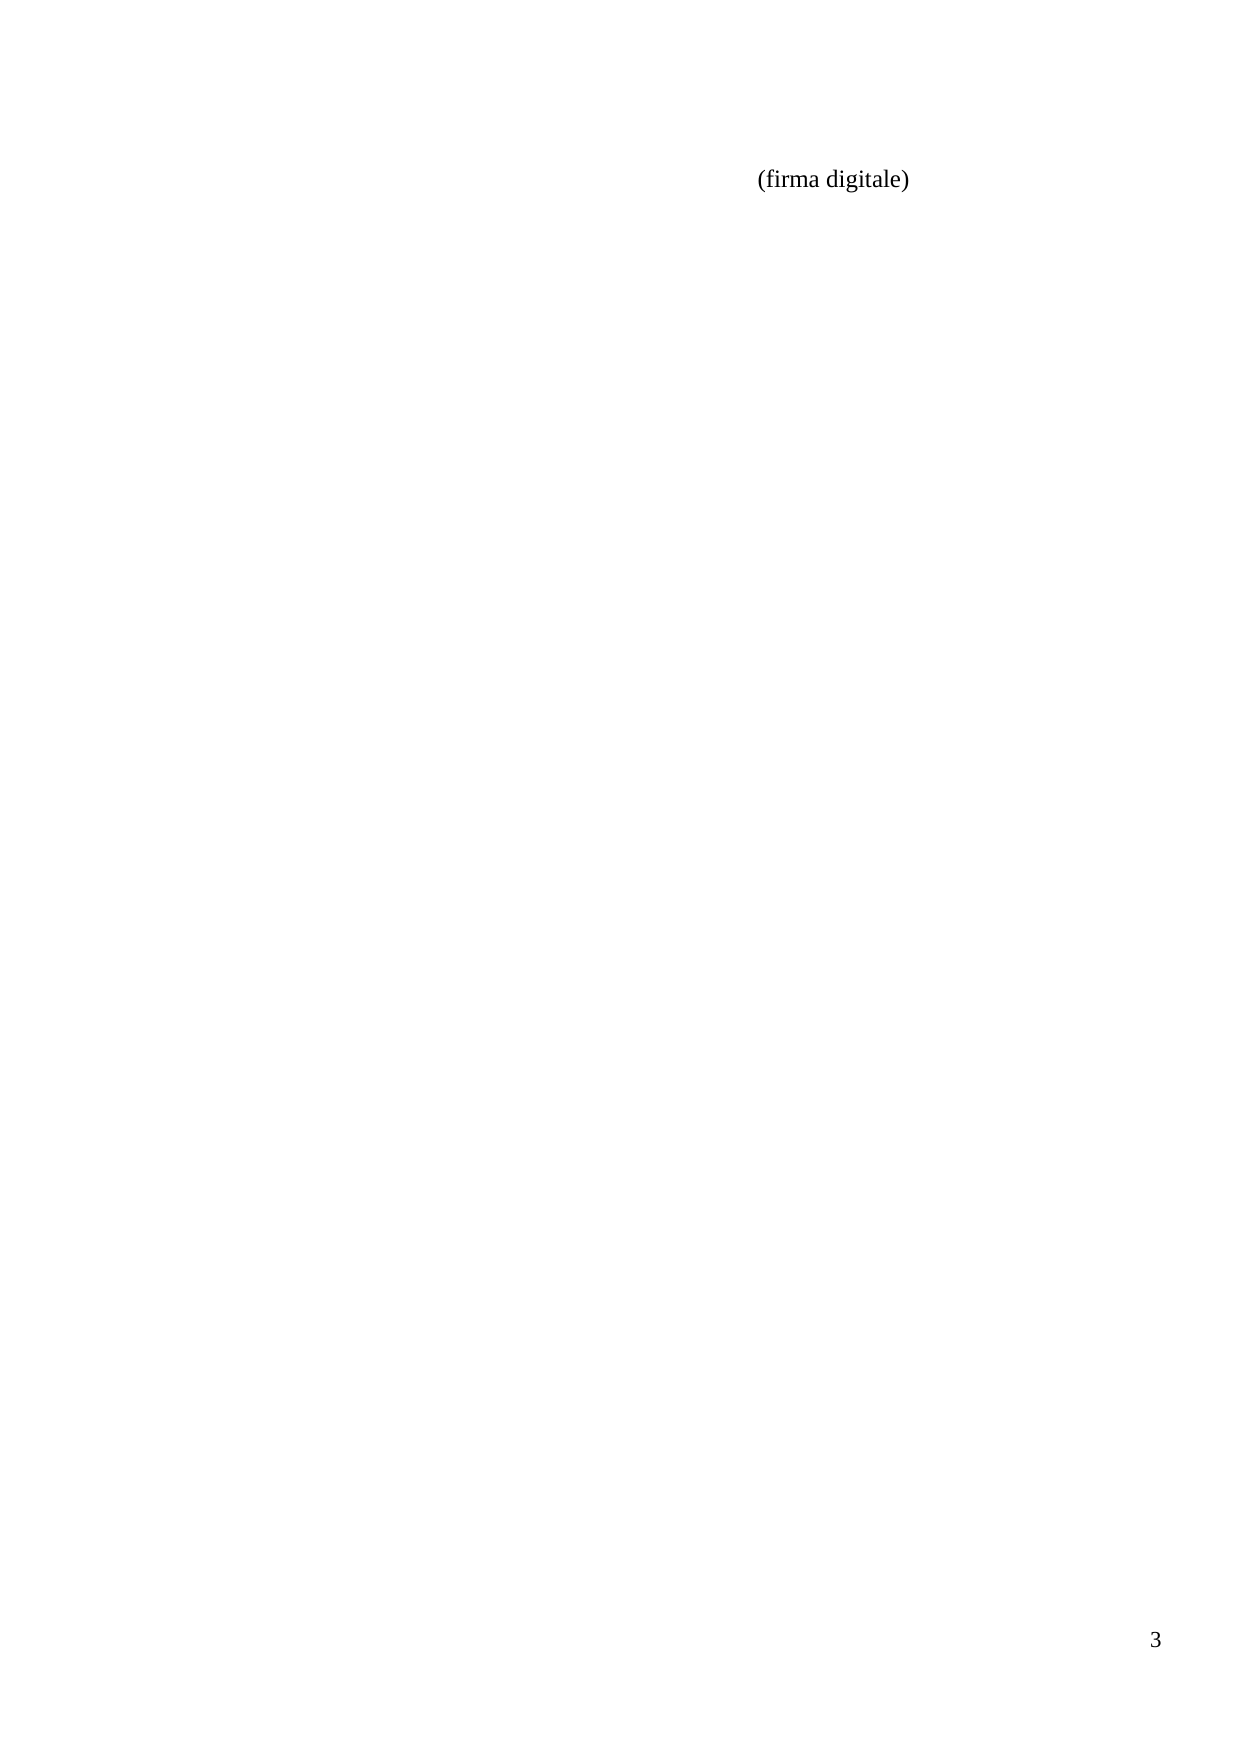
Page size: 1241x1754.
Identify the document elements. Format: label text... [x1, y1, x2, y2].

text (firma digitale) [117, 164, 1106, 193]
